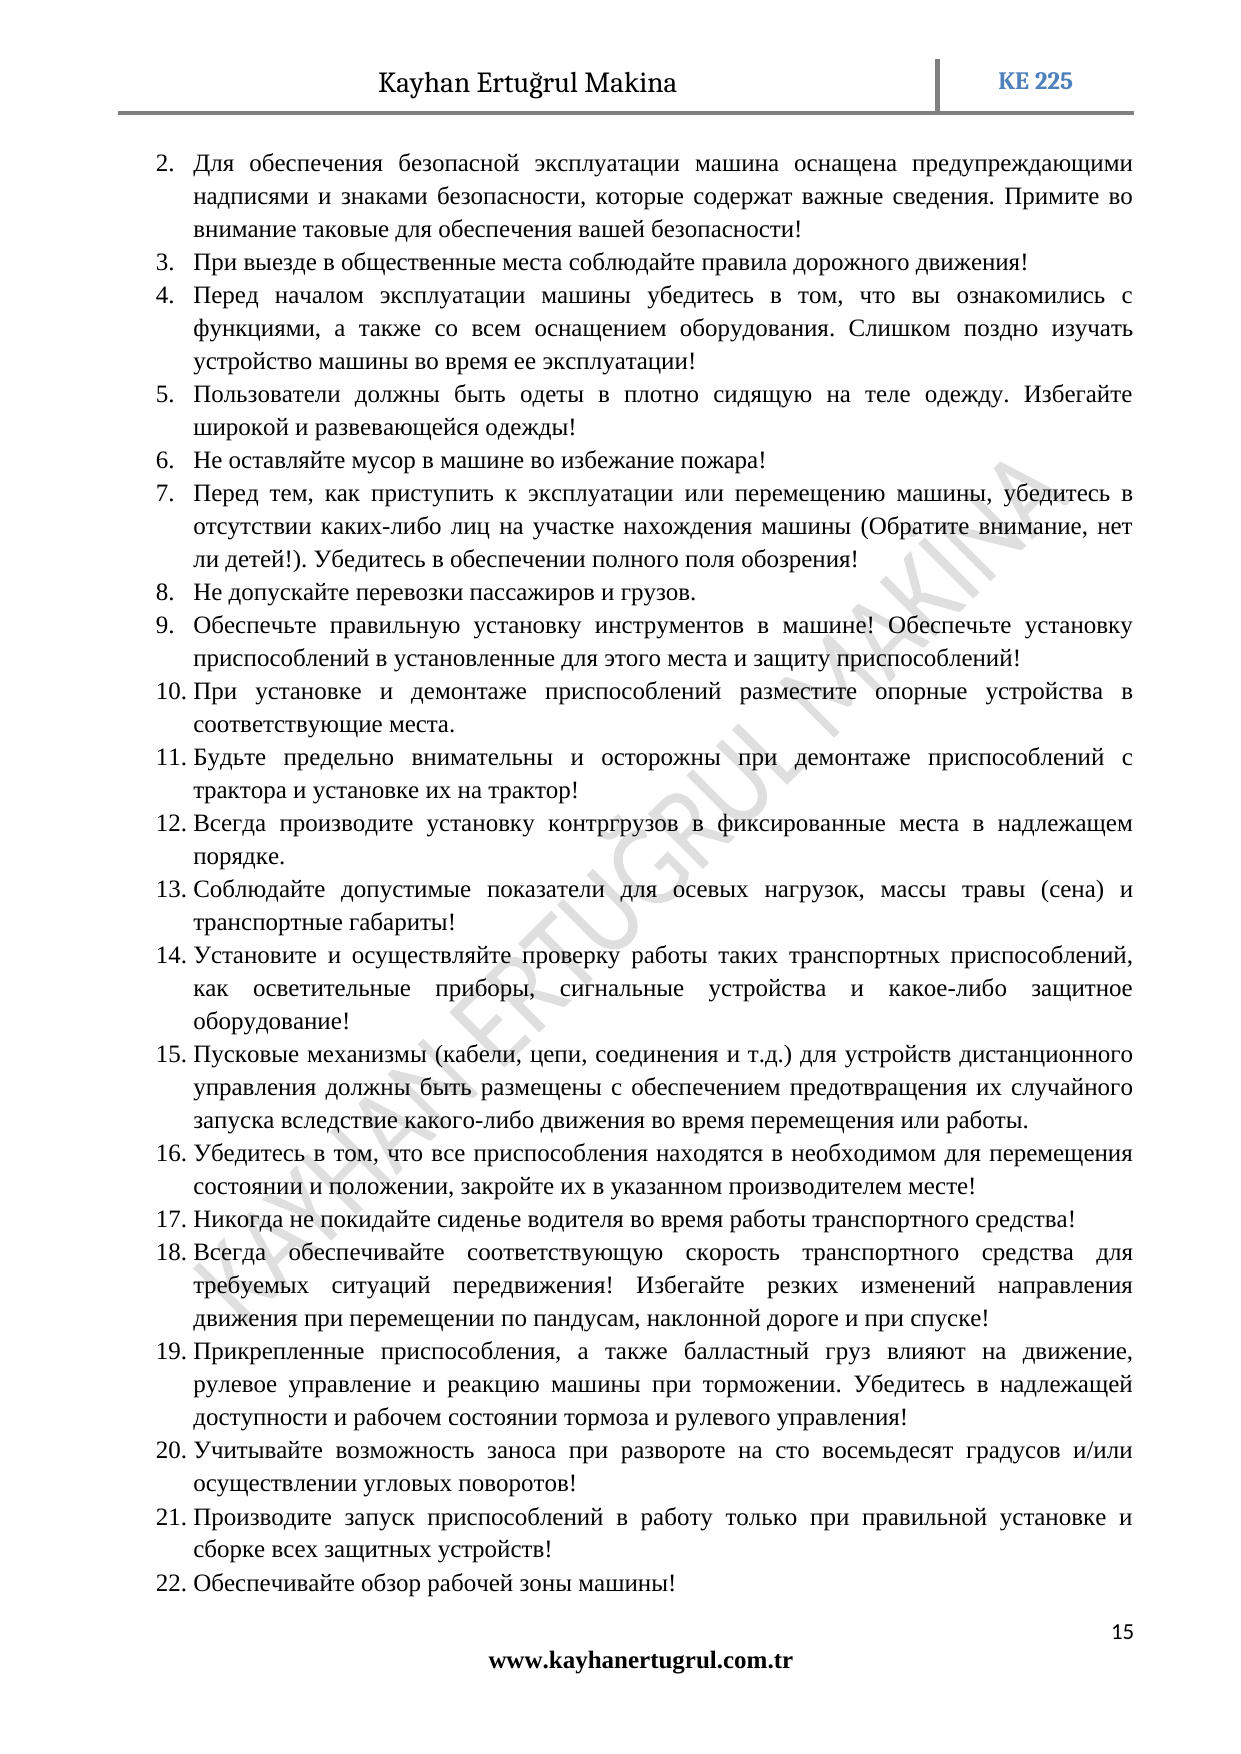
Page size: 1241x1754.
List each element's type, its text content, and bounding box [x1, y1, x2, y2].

list Всегда производите установку контргрузов в фиксированные места в надлежащем порядке. [156, 808, 1134, 870]
list Учитывайте возможность заноса при развороте на сто восемьдесят градусов и/или осуществлении угловых поворотов! [156, 1436, 1134, 1497]
list Перед началом эксплуатации машины убедитесь в том, что вы ознакомились с функциями, а также со всем оснащением оборудования. Слишком поздно изучать устройство машины во время ее эксплуатации! [156, 280, 1134, 374]
list При выезде в общественные места соблюдайте правила дорожного движения! [156, 247, 1134, 276]
list При установке и демонтаже приспособлений разместите опорные устройства в соответствующие места. [156, 676, 1134, 738]
list Всегда обеспечивайте соответствующую скорость транспортного средства для требуемых ситуаций передвижения! Избегайте резких изменений направления движения при перемещении по пандусам, наклонной дороге и при спуске! [156, 1237, 1134, 1332]
list Обеспечьте правильную установку инструментов в машине! Обеспечьте установку приспособлений в установленные для этого места и защиту приспособлений! [156, 610, 1134, 672]
list Обеспечивайте обзор рабочей зоны машины! [156, 1568, 1134, 1596]
list Производите запуск приспособлений в работу только при правильной установке и сборке всех защитных устройств! [156, 1502, 1134, 1563]
list Соблюдайте допустимые показатели для осевых нагрузок, массы травы (сена) и транспортные габариты! [156, 874, 1134, 936]
list Пусковые механизмы (кабели, цепи, соединения и т.д.) для устройств дистанционного управления должны быть размещены с обеспечением предотвращения их случайного запуска вследствие какого-либо движения во время перемещения или работы. [156, 1039, 1134, 1134]
list Пользователи должны быть одеты в плотно сидящую на теле одежду. Избегайте широкой и развевающейся одежды! [156, 379, 1134, 441]
list Прикрепленные приспособления, а также балластный груз влияют на движение, рулевое управление и реакцию машины при торможении. Убедитесь в надлежащей доступности и рабочем состоянии тормоза и рулевого управления! [156, 1336, 1134, 1431]
list Перед тем, как приступить к эксплуатации или перемещению машины, убедитесь в отсутствии каких-либо лиц на участке нахождения машины (Обратите внимание, нет ли детей!). Убедитесь в обеспечении полного поля обозрения! [156, 478, 1134, 573]
list Будьте предельно внимательны и осторожны при демонтаже приспособлений с трактора и установке их на трактор! [156, 742, 1134, 804]
list Убедитесь в том, что все приспособления находятся в необходимом для перемещения состоянии и положении, закройте их в указанном производителем месте! [156, 1138, 1134, 1200]
list Никогда не покидайте сиденье водителя во время работы транспортного средства! [156, 1204, 1134, 1233]
list Не оставляйте мусор в машине во избежание пожара! [156, 445, 1134, 474]
list Для обеспечения безопасной эксплуатации машина оснащена предупреждающими надписями и знаками безопасности, которые содержат важные сведения. Примите во внимание таковые для обеспечения вашей безопасности! [156, 148, 1134, 242]
list Не допускайте перевозки пассажиров и грузов. [156, 577, 1134, 606]
list Установите и осуществляйте проверку работы таких транспортных приспособлений, как осветительные приборы, сигнальные устройства и какое-либо защитное оборудование! [156, 940, 1134, 1035]
